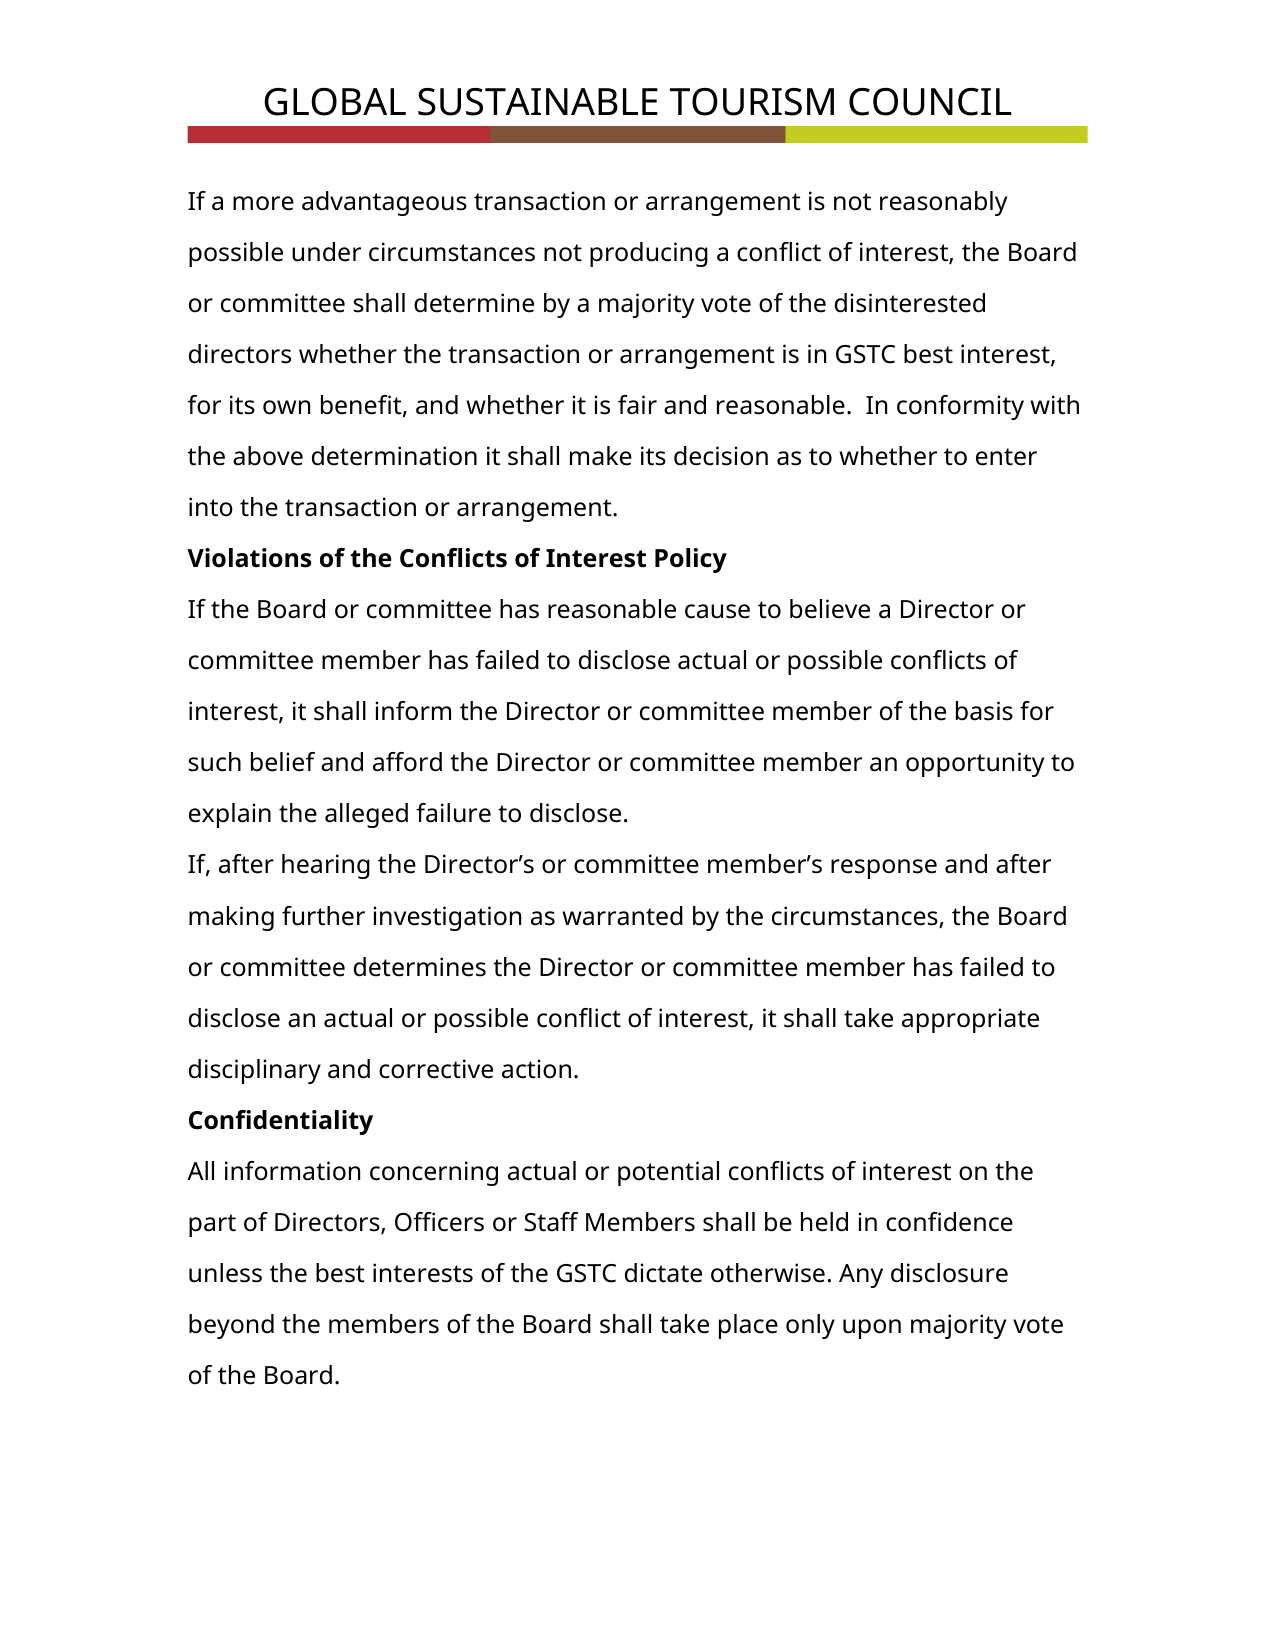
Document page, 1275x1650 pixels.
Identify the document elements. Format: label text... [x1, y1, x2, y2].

text If the Board or committee has reasonable cause to believe a Director or committee member has failed to disclose actual or possible conflicts of interest, it shall inform the Director or committee member of the basis for such belief and afford the Director or committee member an opportunity to explain the alleged failure to disclose. [187, 592, 1087, 830]
text Confidentiality [187, 1102, 1087, 1136]
text Violations of the Conflicts of Interest Policy [187, 541, 1087, 575]
text If, after hearing the Director’s or committee member’s response and after making further investigation as warranted by the circumstances, the Board or committee determines the Director or committee member has failed to disclose an actual or possible conflict of interest, it shall take appropriate disciplinary and corrective action. [187, 847, 1087, 1085]
text If a more advantageous transaction or arrangement is not reasonably possible under circumstances not producing a conflict of interest, the Board or committee shall determine by a majority vote of the disinterested directors whether the transaction or arrangement is in GSTC best interest, for its own benefit, and whether it is fair and reasonable. In conformity with the above determination it shall make its decision as to whether to enter into the transaction or arrangement. [187, 183, 1087, 524]
text All information concerning actual or potential conflicts of interest on the part of Directors, Officers or Staff Members shall be held in confidence unless the best interests of the GSTC dictate otherwise. Any disclosure beyond the members of the Board shall take place only upon majority vote of the Board. [187, 1153, 1087, 1392]
